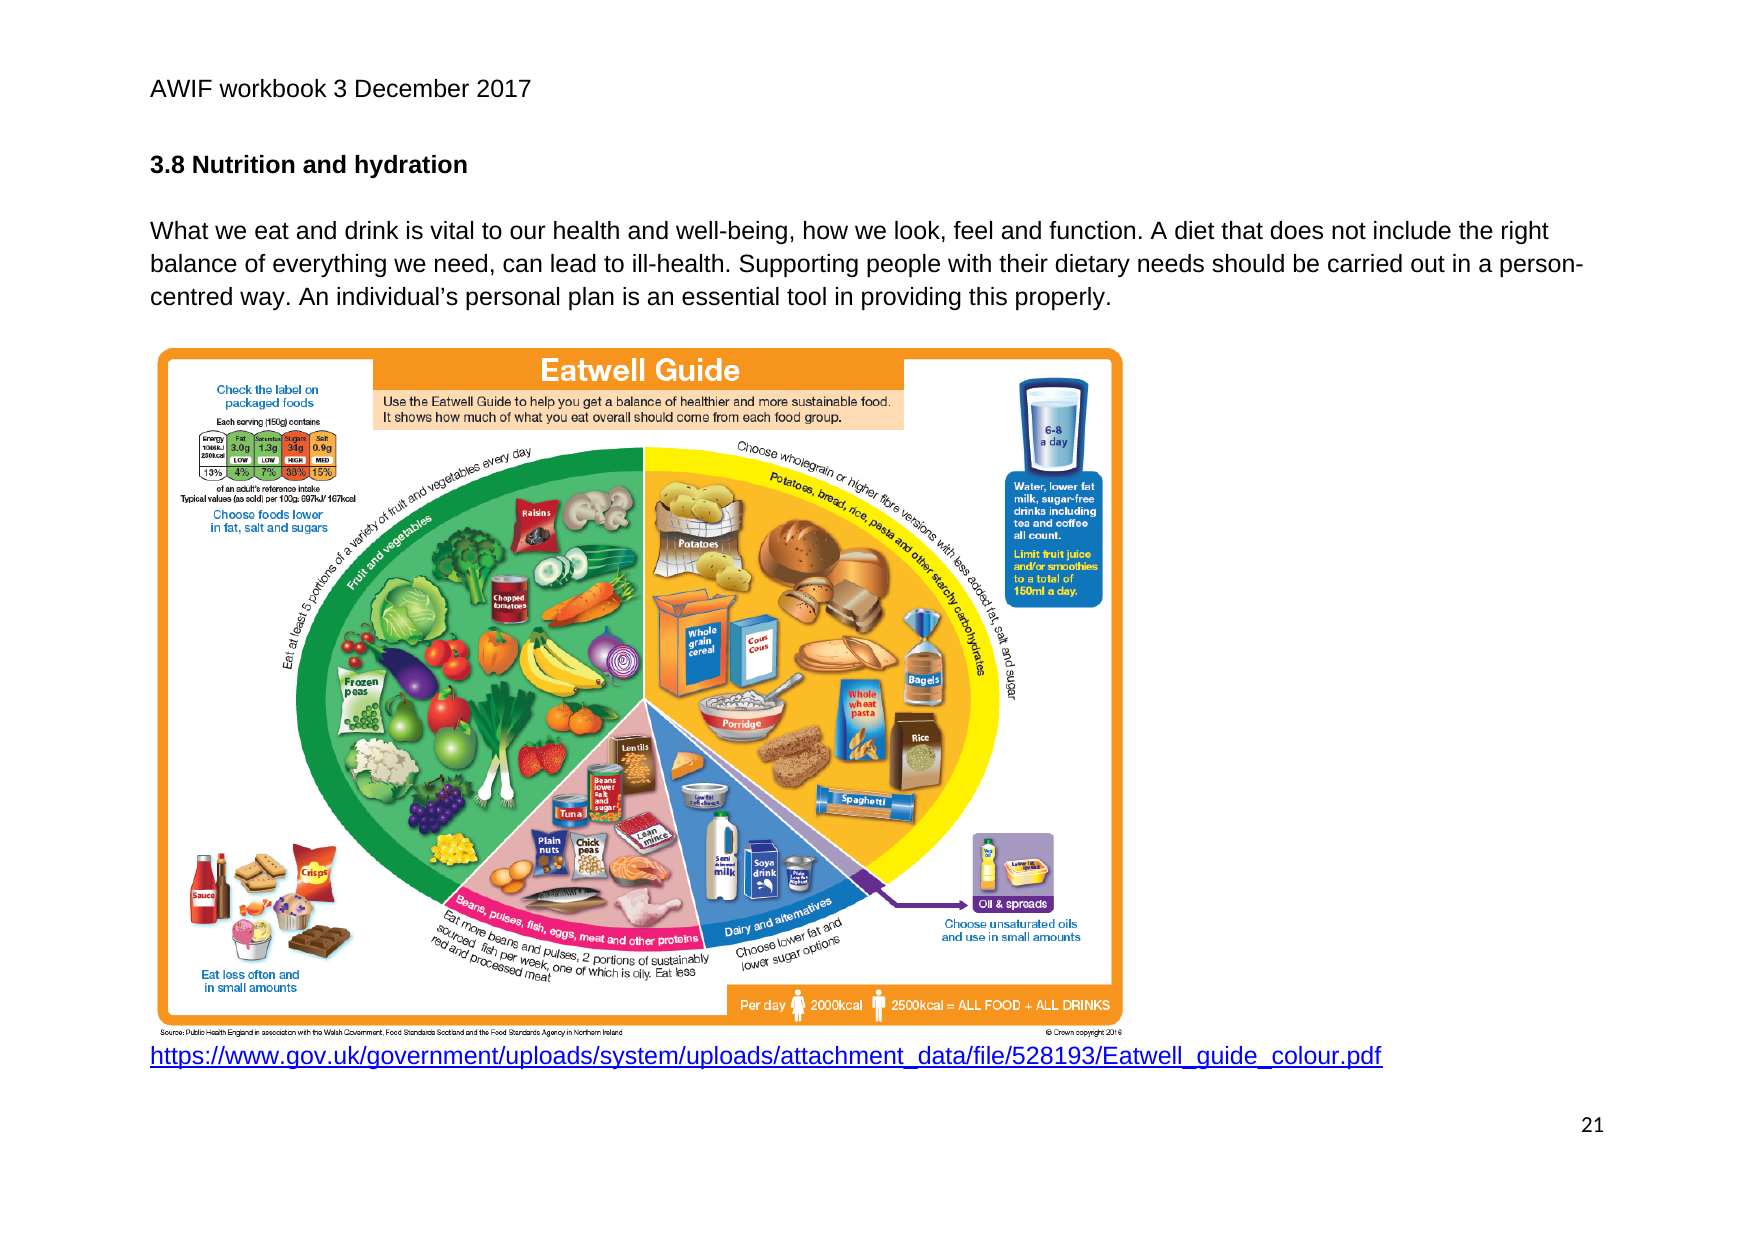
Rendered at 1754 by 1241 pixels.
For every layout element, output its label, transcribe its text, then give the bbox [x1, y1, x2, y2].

text https://www.gov.uk/government/uploads/system/uploads/attachment_data/file/528193/Eatwell_guide_colour.pdf [150, 1041, 1604, 1070]
text 3.8 Nutrition and hydration [150, 150, 1604, 179]
text What we eat and drink is vital to our health and well-being, how we look, feel and function. A diet that does not include the right balance of everything we need, can lead to ill-health. Supporting people with their dietary needs should be carried out in a person-centred way. An individual’s personal plan is an essential tool in providing this properly. [150, 216, 1604, 311]
